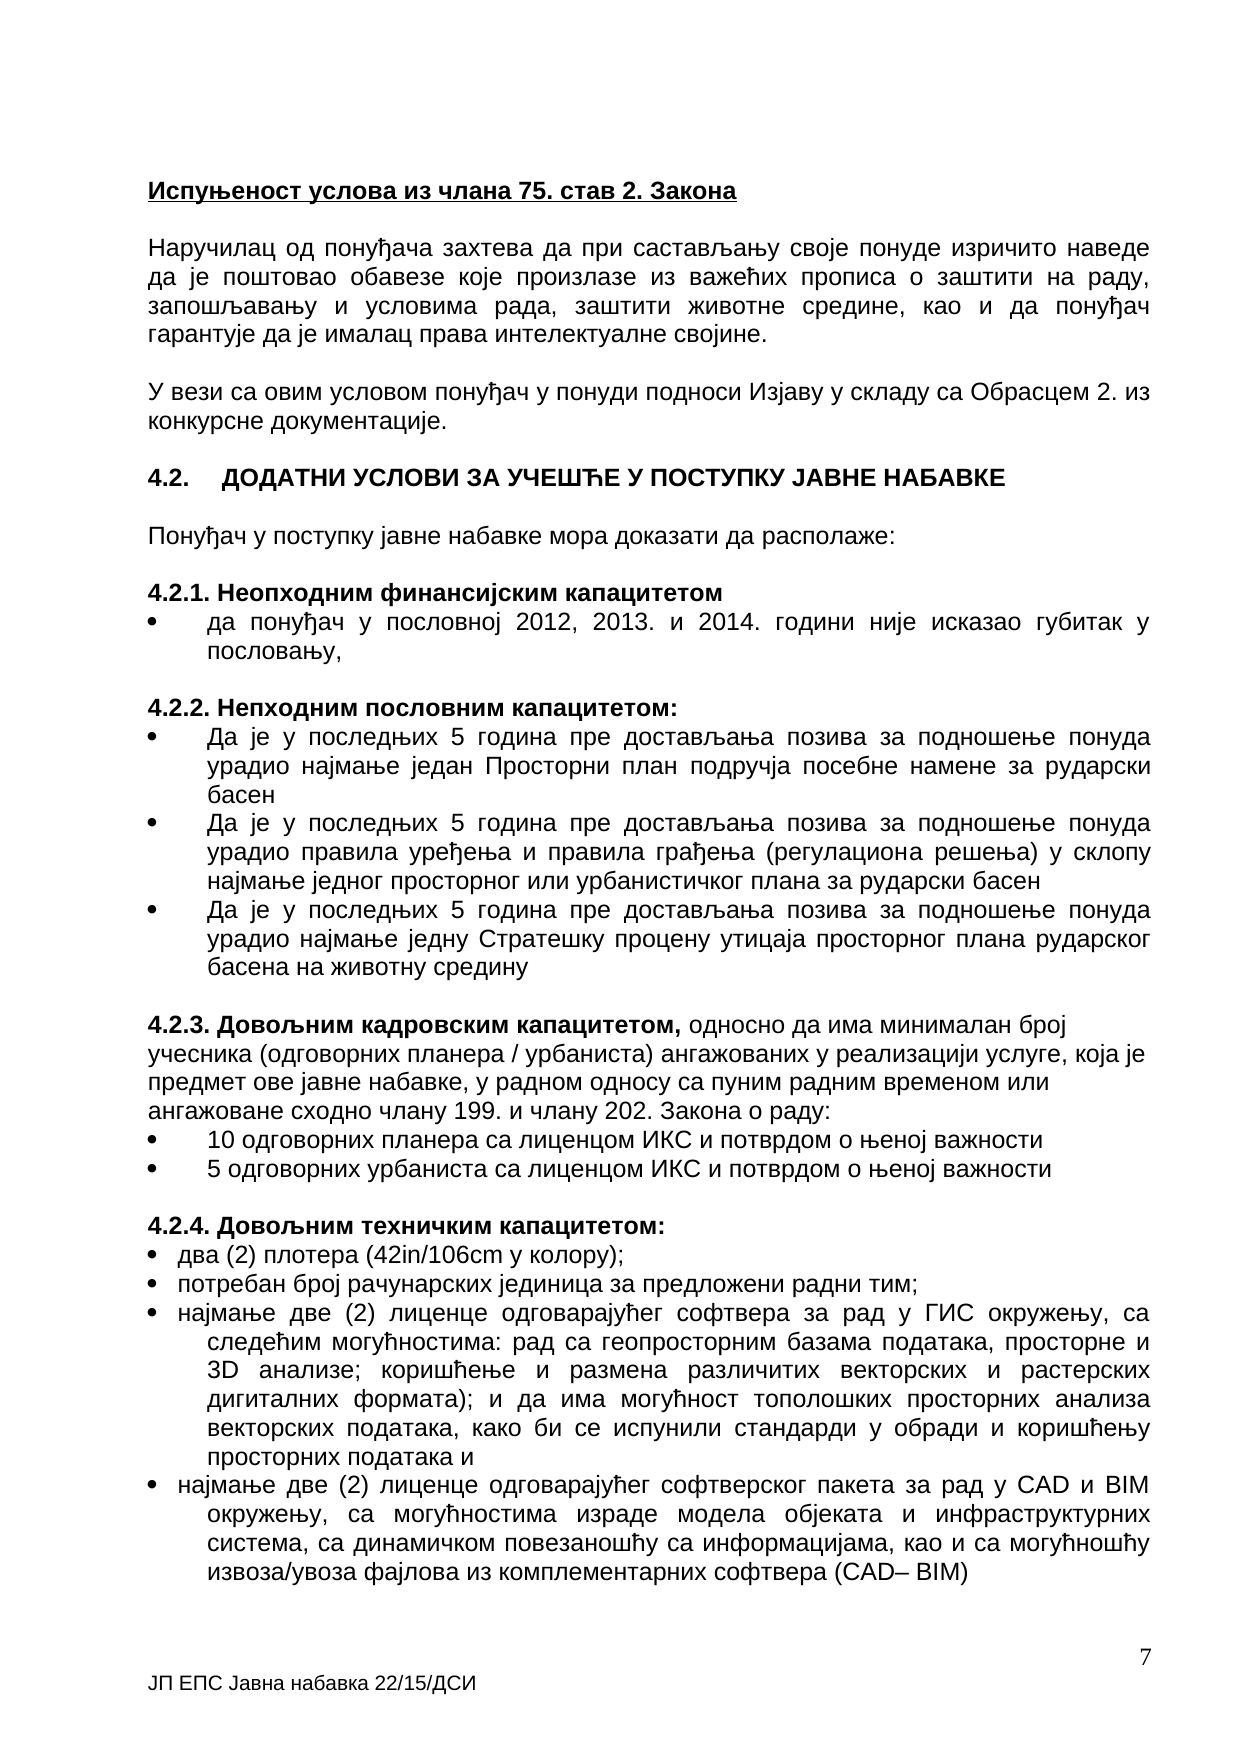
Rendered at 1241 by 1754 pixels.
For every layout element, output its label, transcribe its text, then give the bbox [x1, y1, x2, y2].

list потребан број рачунарских јединица за предложени радни тим; [148, 1269, 1152, 1298]
subtitle 4.2. ДОДАТНИ УСЛОВИ ЗА УЧЕШЋЕ У ПОСТУПКУ ЈАВНЕ НАБАВКЕ [148, 463, 1152, 492]
list 10 одговорних планера са лиценцом ИКС и потврдом о њеној важности [148, 1125, 1152, 1154]
list 5 одговорних урбаниста са лиценцом ИКС и потврдом о њеној важности [148, 1154, 1152, 1182]
text Испуњеност услова из члана 75. став 2. Закона [148, 176, 1152, 204]
list најмање две (2) лиценце одговарајућег софтвера за рад у ГИС окружењу, са следећим могућностима: рад са геопросторним базама података, просторне и 3D анализе; коришћење и размена различитих векторских и растерских дигиталних формата); и да има могућност тополошких просторних анализа векторских података, како би се испунили стандарди у обради и коришћењу просторних података и [148, 1298, 1152, 1470]
text 4.2.3. Довољним кадровским капацитетом, односно да има минималан број учесника (одговорних планера / урбаниста) ангажованих у реализацији услуге, која је предмет ове јавне набавке, у радном односу са пуним радним временом или ангажоване сходно члану 199. и члану 202. Закона о раду: [148, 1010, 1152, 1125]
text 4.2.4. Довољним техничким капацитетом: [148, 1211, 1152, 1240]
text Наручилац од понуђача захтева да при састављању своје понуде изричито наведе да је поштовао обавезе које произлазе из важећих прописа о заштити на раду, запошљавању и условима рада, заштити животне средине, као и да понуђач гарантује да је ималац права интелектуалне својине. [148, 233, 1152, 348]
list Да је у последњих 5 година пре достављања позива за подношење понуда урадио најмање једну Стратешку процену утицаја просторног плана рударског басена на животну средину [148, 895, 1152, 981]
text Понуђач у поступку јавне набавке мора доказати да располаже: [148, 521, 1152, 549]
list два (2) плотера (42in/106cm у колору); [148, 1240, 1152, 1269]
list да понуђач у пословној 2012, 2013. и 2014. години није исказао губитак у пословању, [148, 607, 1152, 664]
list најмање две (2) лиценце одговарајућег софтверског пакета за рад у CAD и BIM окружењу, са могућностима израде модела објеката и инфраструктурних система, са динамичком повезаношћу са информацијама, као и са могућношћу извоза/увоза фајлова из комплементарних софтвера (CAD– BIM) [148, 1470, 1152, 1585]
text У вези са овим условом понуђач у понуди подноси Изјаву у складу са Обрасцем 2. из конкурсне документације. [148, 377, 1152, 434]
text 4.2.1. Неопходним финансијским капацитетом [148, 578, 1152, 607]
list Да је у последњих 5 година пре достављања позива за подношење понуда урадио правила уређења и правила грађења (регулационa решења) у склопу најмање једног просторног или урбанистичког плана за рударски басен [148, 808, 1152, 895]
text 4.2.2. Непходним пословним капацитетом: [148, 693, 1152, 722]
list Да је у последњих 5 година пре достављања позива за подношење понуда урадио најмање један Просторни план подручја посебне намене за рударски басен [148, 722, 1152, 808]
